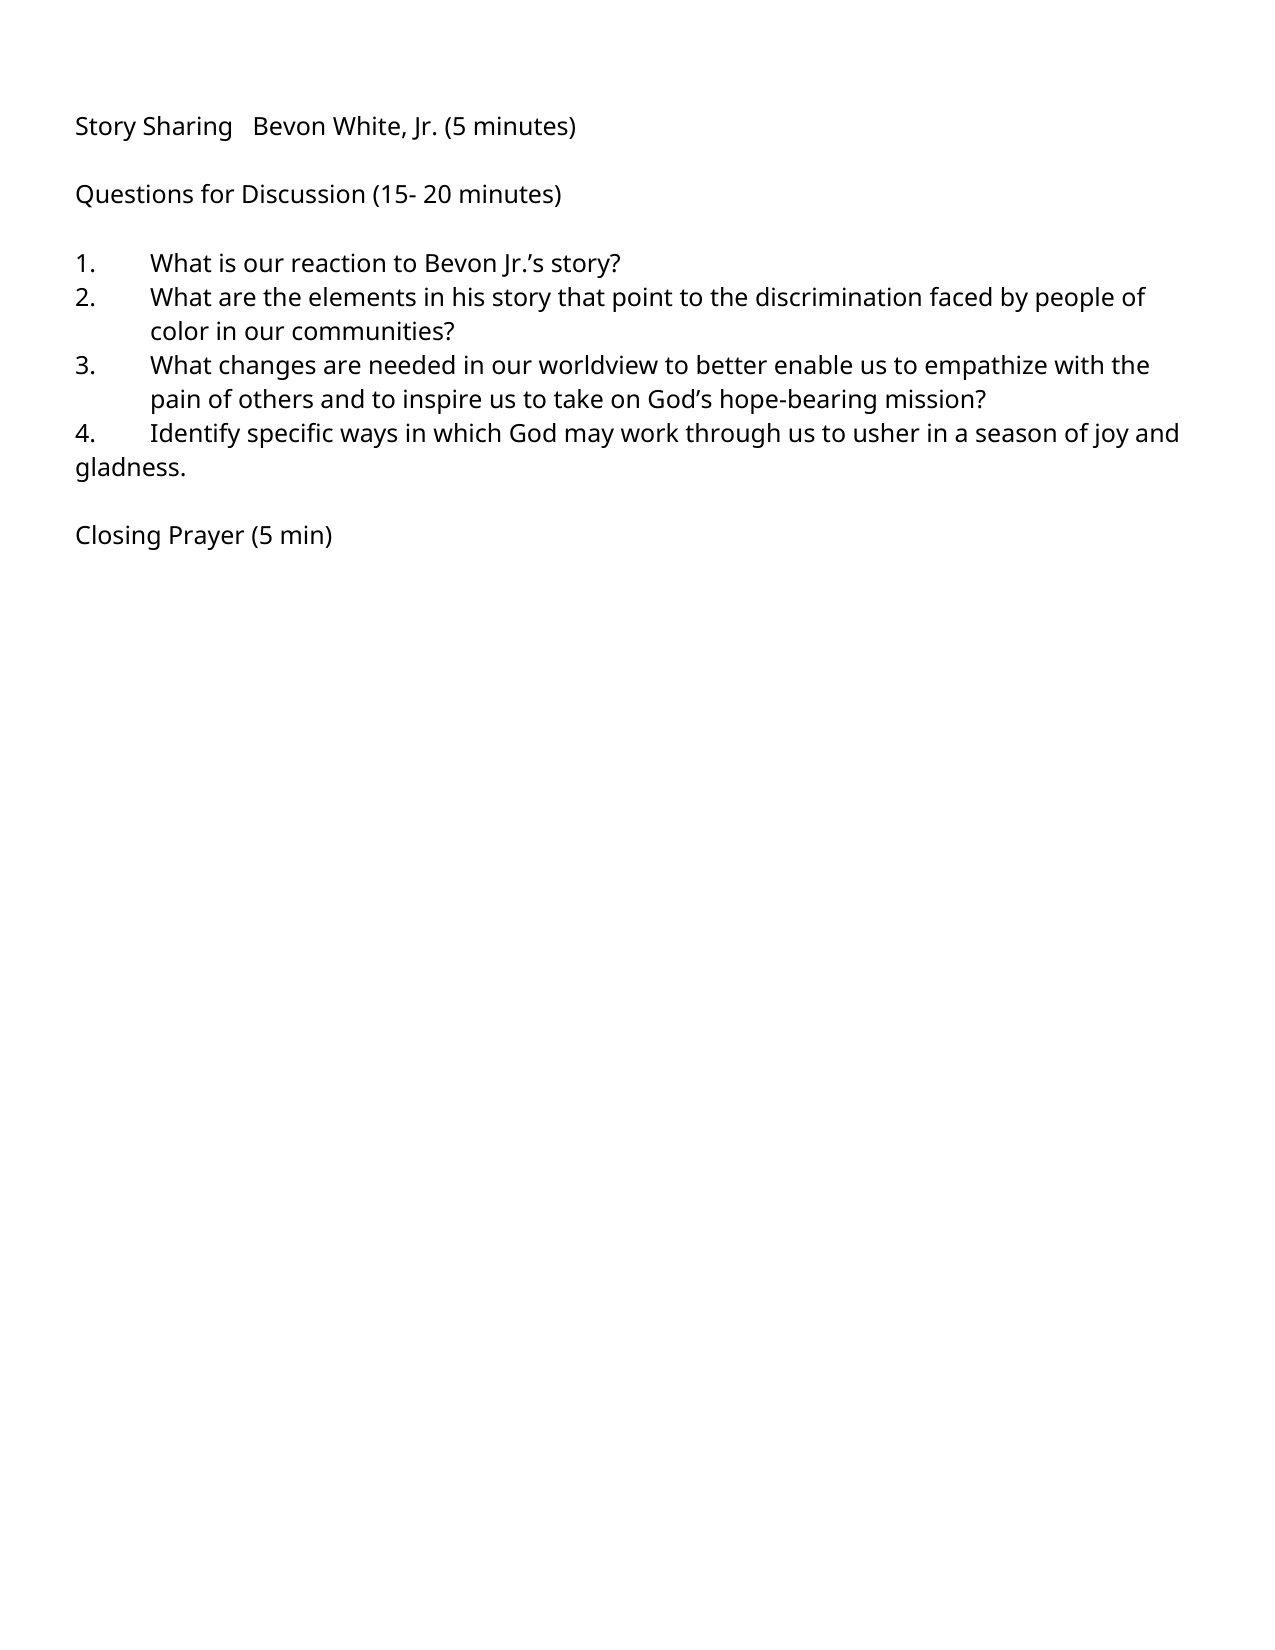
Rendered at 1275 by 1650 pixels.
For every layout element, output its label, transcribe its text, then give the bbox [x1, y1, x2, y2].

text Story Sharing Bevon White, Jr. (5 minutes) [75, 109, 1200, 143]
text 2. What are the elements in his story that point to the discrimination faced by people of color in our communities? [75, 279, 1200, 347]
text 1. What is our reaction to Bevon Jr.’s story? [75, 245, 1200, 279]
text 3. What changes are needed in our worldview to better enable us to empathize with the pain of others and to inspire us to take on God’s hope-bearing mission? [75, 347, 1200, 416]
text Closing Prayer (5 min) [75, 518, 1200, 552]
text 4. Identify specific ways in which God may work through us to usher in a season of joy and gladness. [75, 416, 1200, 484]
text Questions for Discussion (15- 20 minutes) [75, 177, 1200, 211]
